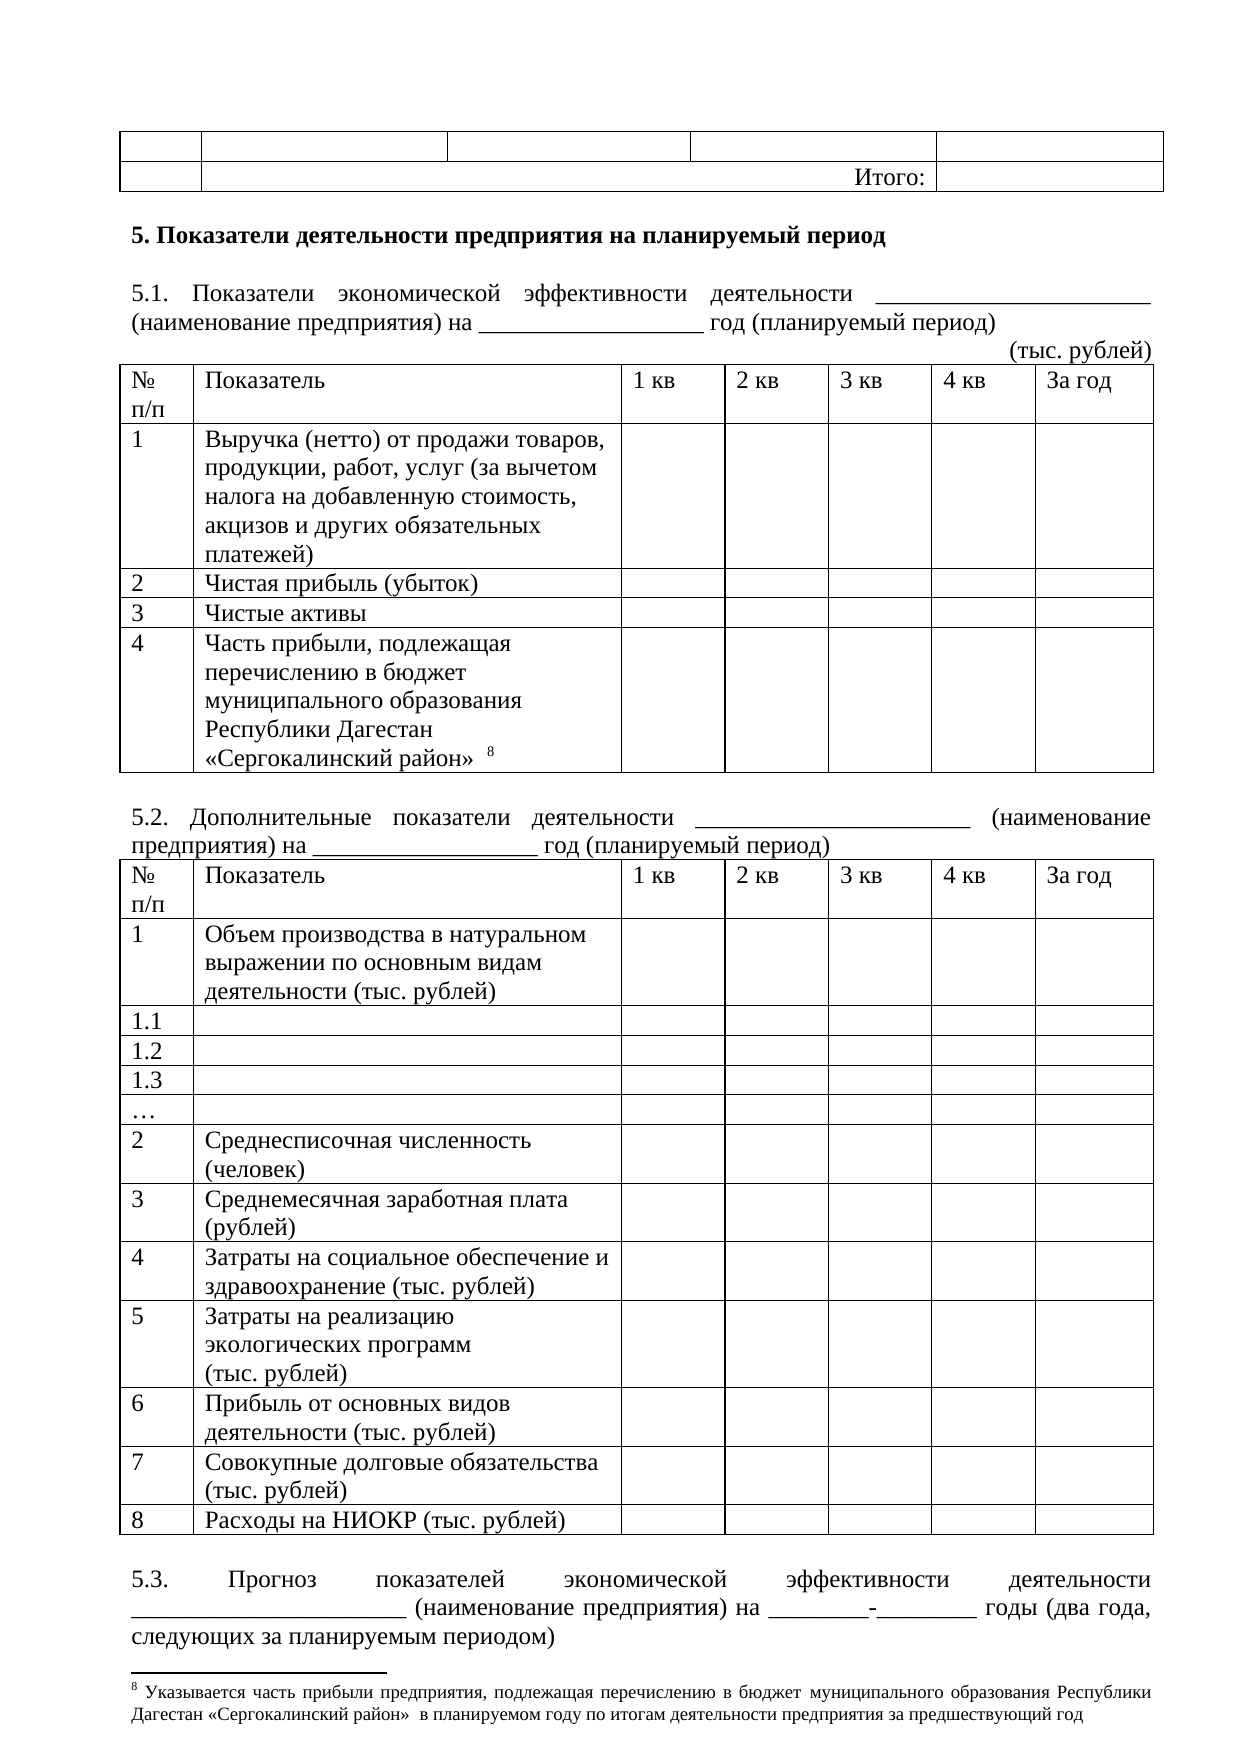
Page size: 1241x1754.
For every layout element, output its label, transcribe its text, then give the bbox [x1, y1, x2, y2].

table_header № п/п [121, 365, 193, 423]
table_cell [726, 1125, 828, 1183]
table_cell … [121, 1095, 193, 1124]
table_cell Затраты на реализацию экологических программ (тыс. рублей) [194, 1301, 621, 1387]
table_cell [932, 1184, 1035, 1241]
table_cell [932, 569, 1035, 597]
table_cell [1036, 1125, 1153, 1183]
text 5. Показатели деятельности предприятия на планируемый период [131, 220, 1152, 249]
table_cell [1036, 569, 1153, 597]
table_cell [726, 919, 828, 1005]
table_cell [1036, 598, 1153, 627]
table_cell [121, 132, 201, 161]
table_cell [622, 1301, 724, 1387]
table_cell [1036, 1242, 1153, 1300]
table_cell [726, 1242, 828, 1300]
text (тыс. рублей) [131, 335, 1152, 364]
table_cell 4 [121, 628, 193, 772]
table_cell 4 [121, 1242, 193, 1300]
table_cell 8 [121, 1505, 193, 1534]
table_cell [829, 1505, 931, 1534]
table_cell [622, 1095, 724, 1124]
table_cell [829, 1036, 931, 1064]
table_cell [829, 1388, 931, 1446]
table_cell [194, 1006, 621, 1035]
table_cell Объем производства в натуральном выражении по основным видам деятельности (тыс. рублей) [194, 919, 621, 1005]
table_cell 6 [121, 1388, 193, 1446]
table_cell [691, 132, 936, 161]
table_cell [1036, 1036, 1153, 1064]
text 5.2. Дополнительные показатели деятельности ______________________ (наименование предприятия) на __________________ год (планируемый период) [131, 802, 1152, 859]
table_cell [622, 919, 724, 1005]
table_cell [726, 628, 828, 772]
table_cell 3 [121, 1184, 193, 1241]
table_cell [622, 628, 724, 772]
table_header 3 кв [829, 365, 931, 423]
table_cell Итого: [202, 162, 936, 191]
table_cell [202, 132, 447, 161]
table_cell [726, 424, 828, 567]
table_cell [1036, 919, 1153, 1005]
table_cell [932, 919, 1035, 1005]
table_cell Расходы на НИОКР (тыс. рублей) [194, 1505, 621, 1534]
table_cell [1036, 1301, 1153, 1387]
table_cell [932, 1447, 1035, 1504]
table_cell [726, 1447, 828, 1504]
table_header 4 кв [932, 365, 1035, 423]
table_cell [726, 1505, 828, 1534]
table_cell [1036, 1447, 1153, 1504]
table_cell [622, 1006, 724, 1035]
table_cell [1036, 1505, 1153, 1534]
table_header 2 кв [726, 365, 828, 423]
table_cell [622, 598, 724, 627]
table_cell Среднесписочная численность (человек) [194, 1125, 621, 1183]
table_cell [1036, 424, 1153, 567]
table_cell [622, 1242, 724, 1300]
table_cell [622, 1184, 724, 1241]
table_cell 7 [121, 1447, 193, 1504]
table_cell [194, 1036, 621, 1064]
table_cell [829, 424, 931, 567]
table_cell [829, 1066, 931, 1094]
table_cell [1036, 1006, 1153, 1035]
table_cell Чистая прибыль (убыток) [194, 569, 621, 597]
table_cell [1036, 1388, 1153, 1446]
table_cell [829, 919, 931, 1005]
table_cell [121, 162, 201, 191]
table_cell [726, 1184, 828, 1241]
table_cell [726, 1388, 828, 1446]
table_cell Затраты на социальное обеспечение и здравоохранение (тыс. рублей) [194, 1242, 621, 1300]
text 5.1. Показатели экономической эффективности деятельности ______________________ (наименование предприятия) на __________________ год (планируемый период) [131, 278, 1152, 335]
table_cell [726, 1095, 828, 1124]
table_cell 2 [121, 569, 193, 597]
table_cell 3 [121, 598, 193, 627]
table_cell [829, 1006, 931, 1035]
table_cell 1 [121, 424, 193, 567]
table_cell [829, 1301, 931, 1387]
table_cell [194, 1066, 621, 1094]
table_cell Чистые активы [194, 598, 621, 627]
table_cell [448, 132, 690, 161]
table_cell 1.3 [121, 1066, 193, 1094]
table_cell 1.2 [121, 1036, 193, 1064]
table_cell [622, 1125, 724, 1183]
table_cell [622, 1066, 724, 1094]
table_cell [829, 1125, 931, 1183]
text 5.3. Прогноз показателей экономической эффективности деятельности ______________________ (наименование предприятия) на ________-________ годы (два года, следующих за планируемым периодом) [131, 1564, 1152, 1650]
table_header 3 кв [829, 860, 931, 918]
table_cell [1036, 1184, 1153, 1241]
table_cell [1036, 1095, 1153, 1124]
table_cell [829, 1184, 931, 1241]
table_cell [726, 569, 828, 597]
table_cell [726, 1036, 828, 1064]
table_header За год [1036, 860, 1153, 918]
table_cell [829, 569, 931, 597]
table_cell [932, 1505, 1035, 1534]
table_cell [726, 1301, 828, 1387]
table_cell [932, 1095, 1035, 1124]
table_cell [726, 1006, 828, 1035]
table_cell [194, 1095, 621, 1124]
table_cell 2 [121, 1125, 193, 1183]
table_cell [932, 424, 1035, 567]
table_cell [937, 132, 1163, 161]
table_cell [932, 1006, 1035, 1035]
table_cell [622, 1447, 724, 1504]
table_cell 5 [121, 1301, 193, 1387]
table_header 2 кв [726, 860, 828, 918]
table_cell [726, 1066, 828, 1094]
table_cell Прибыль от основных видов деятельности (тыс. рублей) [194, 1388, 621, 1446]
table_cell [932, 1125, 1035, 1183]
table_header За год [1036, 365, 1153, 423]
table_cell [622, 569, 724, 597]
table_header Показатель [194, 365, 621, 423]
table_cell [622, 1036, 724, 1064]
table_cell Среднемесячная заработная плата (рублей) [194, 1184, 621, 1241]
table_header 1 кв [622, 860, 724, 918]
table_cell [726, 598, 828, 627]
table_cell [622, 1505, 724, 1534]
table_cell Совокупные долговые обязательства (тыс. рублей) [194, 1447, 621, 1504]
table_cell [622, 424, 724, 567]
table_cell [932, 628, 1035, 772]
table_cell [932, 1242, 1035, 1300]
table_header 4 кв [932, 860, 1035, 918]
table_cell [932, 1036, 1035, 1064]
table_cell [932, 1388, 1035, 1446]
table_cell [1036, 628, 1153, 772]
table_cell [932, 1301, 1035, 1387]
table_cell 1.1 [121, 1006, 193, 1035]
table_cell [1036, 1066, 1153, 1094]
table_cell [829, 598, 931, 627]
table_cell [829, 1095, 931, 1124]
table_cell [932, 598, 1035, 627]
table_header 1 кв [622, 365, 724, 423]
table_header № п/п [121, 860, 193, 918]
table_cell Выручка (нетто) от продажи товаров, продукции, работ, услуг (за вычетом налога на добавленную стоимость, акцизов и других обязательных платежей) [194, 424, 621, 567]
table_cell [932, 1066, 1035, 1094]
table_cell [829, 1242, 931, 1300]
table_cell [622, 1388, 724, 1446]
table_cell [937, 162, 1163, 191]
table_header Показатель [194, 860, 621, 918]
table_cell [829, 628, 931, 772]
table_cell 1 [121, 919, 193, 1005]
table_cell Часть прибыли, подлежащая перечислению в бюджет муниципального образования Республики Дагестан «Сергокалинский район» [194, 628, 621, 772]
table_cell [829, 1447, 931, 1504]
